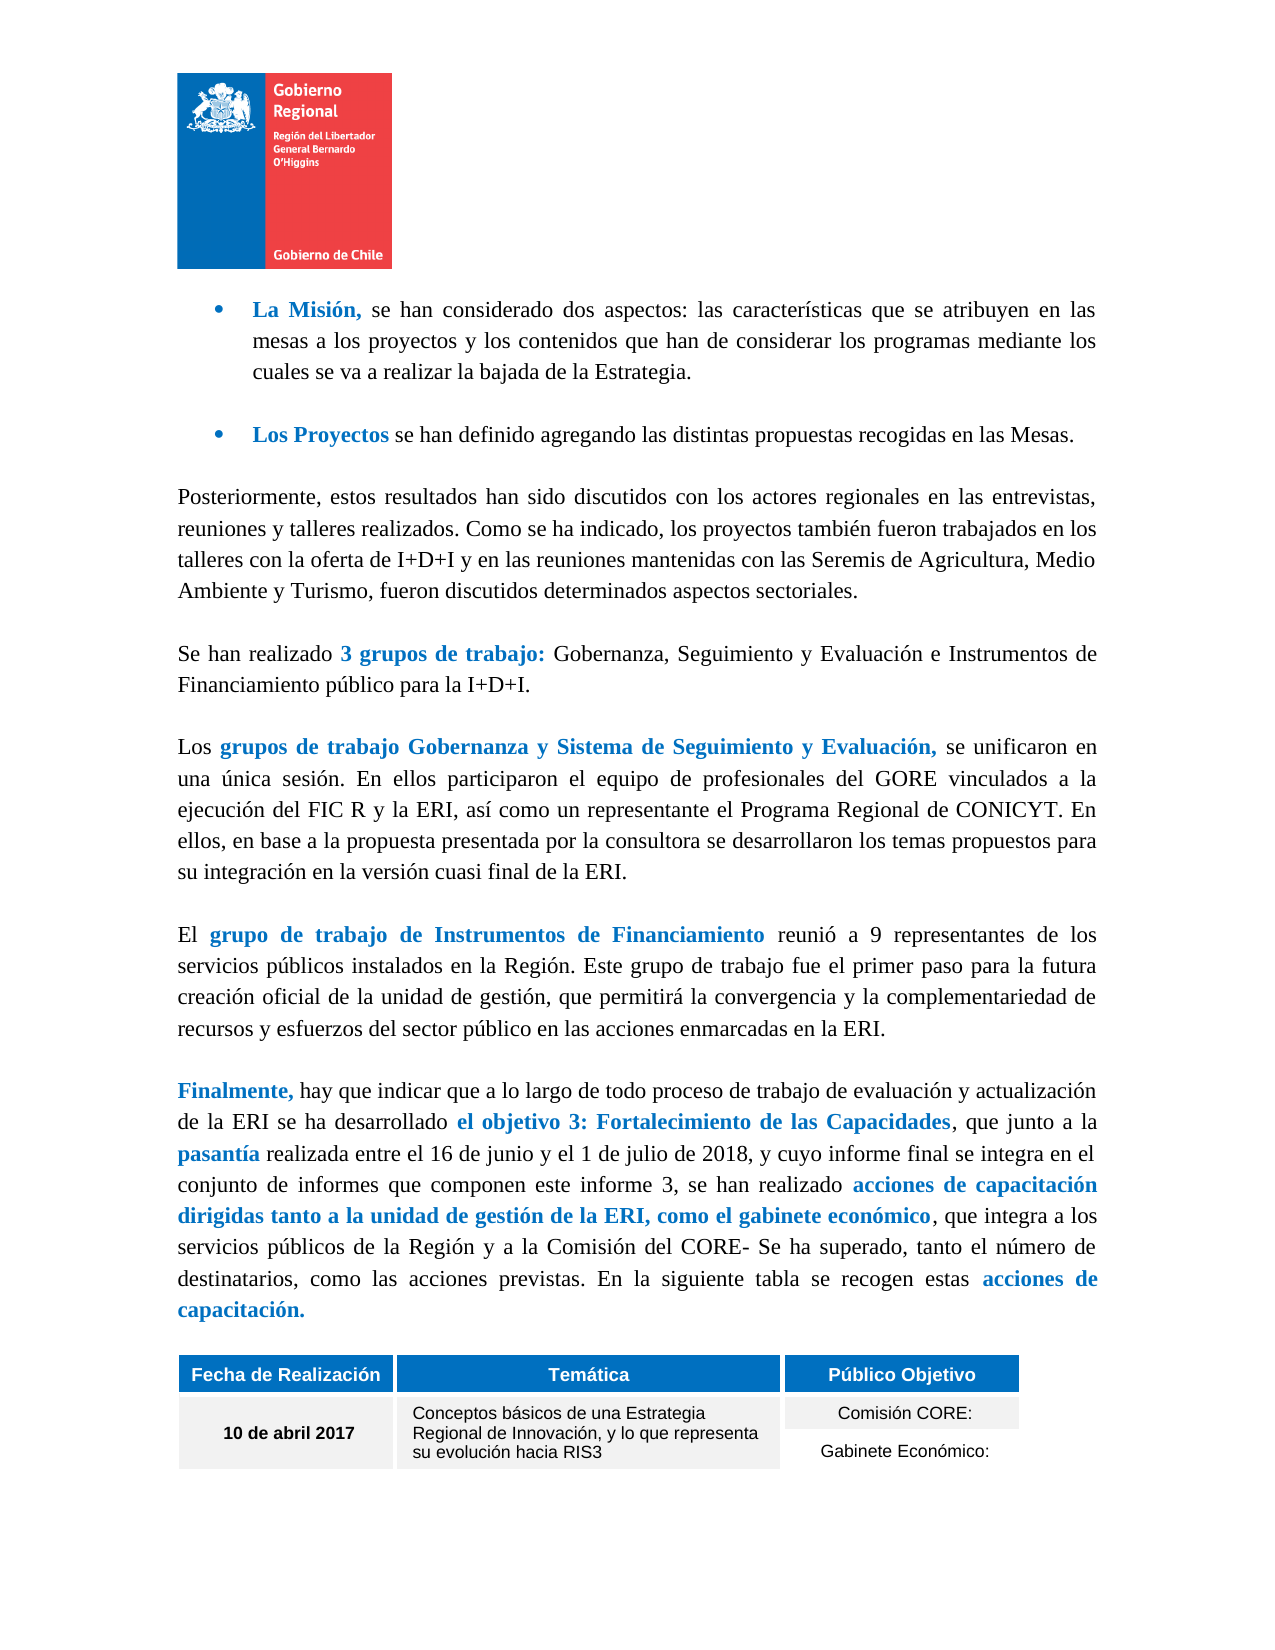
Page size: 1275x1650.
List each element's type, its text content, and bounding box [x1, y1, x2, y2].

table_cell Conceptos básicos de una Estrategia Regional de Innovación, y lo que representa su evolución hacia RIS3 [397, 1397, 780, 1469]
list Los Proyectos se han definido agregando las distintas propuestas recogidas en las Mesas. [215, 417, 1098, 448]
text Finalmente, hay que indicar que a lo largo de todo proceso de trabajo de evaluación y actualización de la ERI se ha desarrollado el objetivo 3: Fortalecimiento de las Capacidades, que junto a la pasantía realizada entre el 16 de junio y el 1 de julio de 2018, y cuyo informe final se integra en el conjunto de informes que componen este informe 3, se han realizado acciones de capacitación dirigidas tanto a la unidad de gestión de la ERI, como el gabinete económico, que integra a los servicios públicos de la Región y a la Comisión del CORE- Se ha superado, tanto el número de destinatarios, como las acciones previstas. En la siguiente tabla se recogen estas acciones de capacitación. [177, 1073, 1098, 1323]
table_cell Gabinete Económico: [785, 1434, 1019, 1469]
text Posteriormente, estos resultados han sido discutidos con los actores regionales en las entrevistas, reuniones y talleres realizados. Como se ha indicado, los proyectos también fueron trabajados en los talleres con la oferta de I+D+I y en las reuniones mantenidas con las Seremis de Agricultura, Medio Ambiente y Turismo, fueron discutidos determinados aspectos sectoriales. [177, 480, 1098, 605]
text Los grupos de trabajo Gobernanza y Sistema de Seguimiento y Evaluación, se unificaron en una única sesión. En ellos participaron el equipo de profesionales del GORE vinculados a la ejecución del FIC R y la ERI, así como un representante el Programa Regional de CONICYT. En ellos, en base a la propuesta presentada por la consultora se desarrollaron los temas propuestos para su integración en la versión cuasi final de la ERI. [177, 730, 1098, 886]
table_header Temática [397, 1355, 780, 1392]
table_header Fecha de Realización [179, 1355, 393, 1392]
table_cell 10 de abril 2017 [179, 1394, 393, 1469]
picture [177, 73, 392, 269]
table_header Público Objetivo [785, 1355, 1019, 1392]
table_cell Comisión CORE: [785, 1397, 1019, 1429]
text Se han realizado 3 grupos de trabajo: Gobernanza, Seguimiento y Evaluación e Instrumentos de Financiamiento público para la I+D+I. [177, 636, 1098, 698]
list La Misión, se han considerado dos aspectos: las características que se atribuyen en las mesas a los proyectos y los contenidos que han de considerar los programas mediante los cuales se va a realizar la bajada de la Estrategia. [215, 292, 1098, 386]
text El grupo de trabajo de Instrumentos de Financiamiento reunió a 9 representantes de los servicios públicos instalados en la Región. Este grupo de trabajo fue el primer paso para la futura creación oficial de la unidad de gestión, que permitirá la convergencia y la complementariedad de recursos y esfuerzos del sector público en las acciones enmarcadas en la ERI. [177, 917, 1098, 1042]
